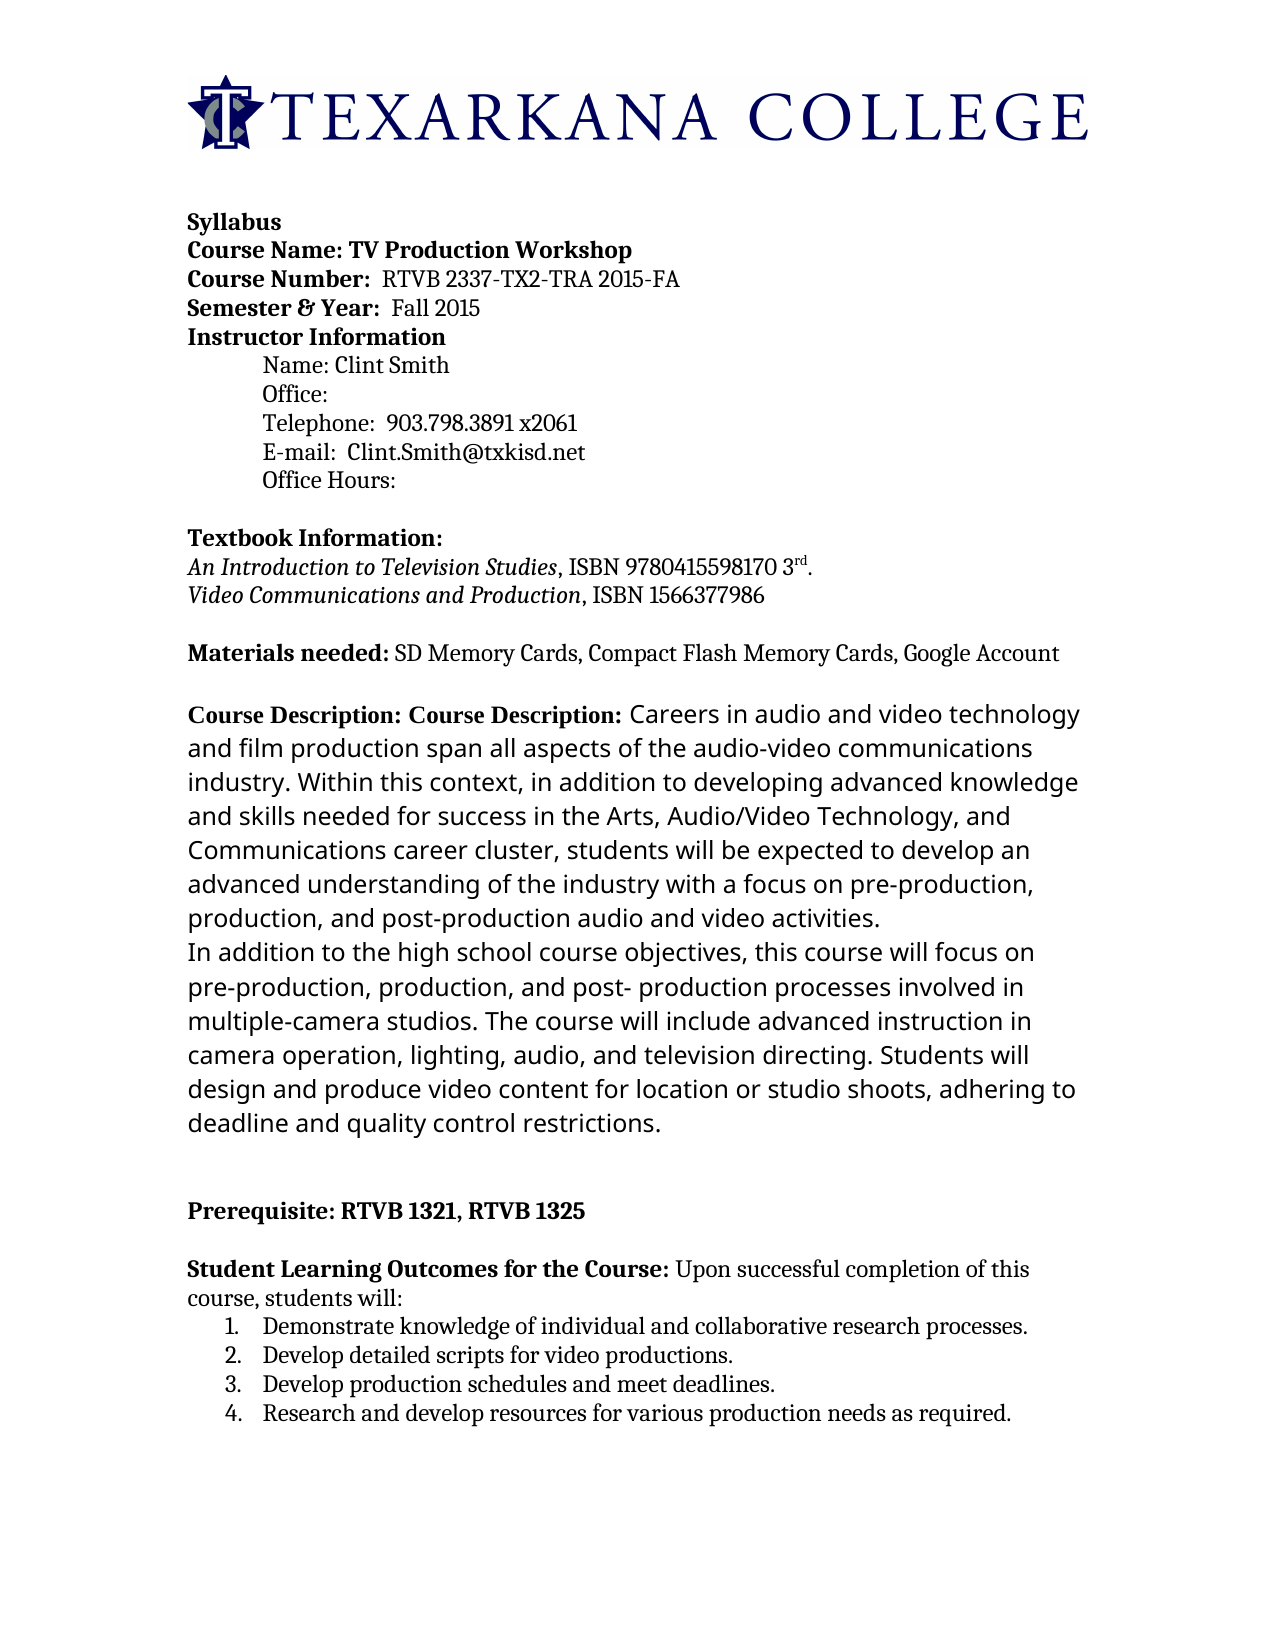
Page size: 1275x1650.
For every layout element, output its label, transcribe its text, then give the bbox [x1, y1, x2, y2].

text In addition to the high school course objectives, this course will focus on pre-production, production, and post- production processes involved in multiple-camera studios. The course will include advanced instruction in camera operation, lighting, audio, and television directing. Students will design and produce video content for location or studio shoots, adhering to deadline and quality control restrictions. [187, 935, 1087, 1139]
list Demonstrate knowledge of individual and collaborative research processes. [225, 1312, 1087, 1341]
list Develop detailed scripts for video productions. [225, 1341, 1087, 1370]
list Develop production schedules and meet deadlines. [225, 1370, 1087, 1398]
text An Introduction to Television Studies, ISBN 9780415598170 3rd. [187, 552, 1087, 581]
text Prerequisite: RTVB 1321, RTVB 1325 [187, 1197, 1087, 1226]
text Course Description: Course Description: Careers in audio and video technology and film production span all aspects of the audio-video communications industry. Within this context, in addition to developing advanced knowledge and skills needed for success in the Arts, Audio/Video Technology, and Communications career cluster, students will be expected to develop an advanced understanding of the industry with a focus on pre-production, production, and post-production audio and video activities. [187, 696, 1087, 935]
text Syllabus [187, 207, 1087, 236]
text Textbook Information: [187, 524, 1087, 552]
text Name: Clint Smith Office: Telephone: 903.798.3891 x2061 E-mail: Clint.Smith@txkisd.net Office Hours: [187, 351, 1087, 524]
text Instructor Information [187, 322, 1087, 351]
text Course Name: TV Production Workshop Course Number: RTVB 2337-TX2-TRA 2015-FA Semester & Year: Fall 2015 [187, 236, 1087, 322]
text Materials needed: SD Memory Cards, Compact Flash Memory Cards, Google Account [187, 639, 1087, 667]
list Research and develop resources for various production needs as required. [225, 1398, 1087, 1427]
text Student Learning Outcomes for the Course: Upon successful completion of this course, students will: [187, 1255, 1087, 1312]
text Video Communications and Production, ISBN 1566377986 [187, 581, 1087, 610]
picture [187, 75, 1088, 150]
